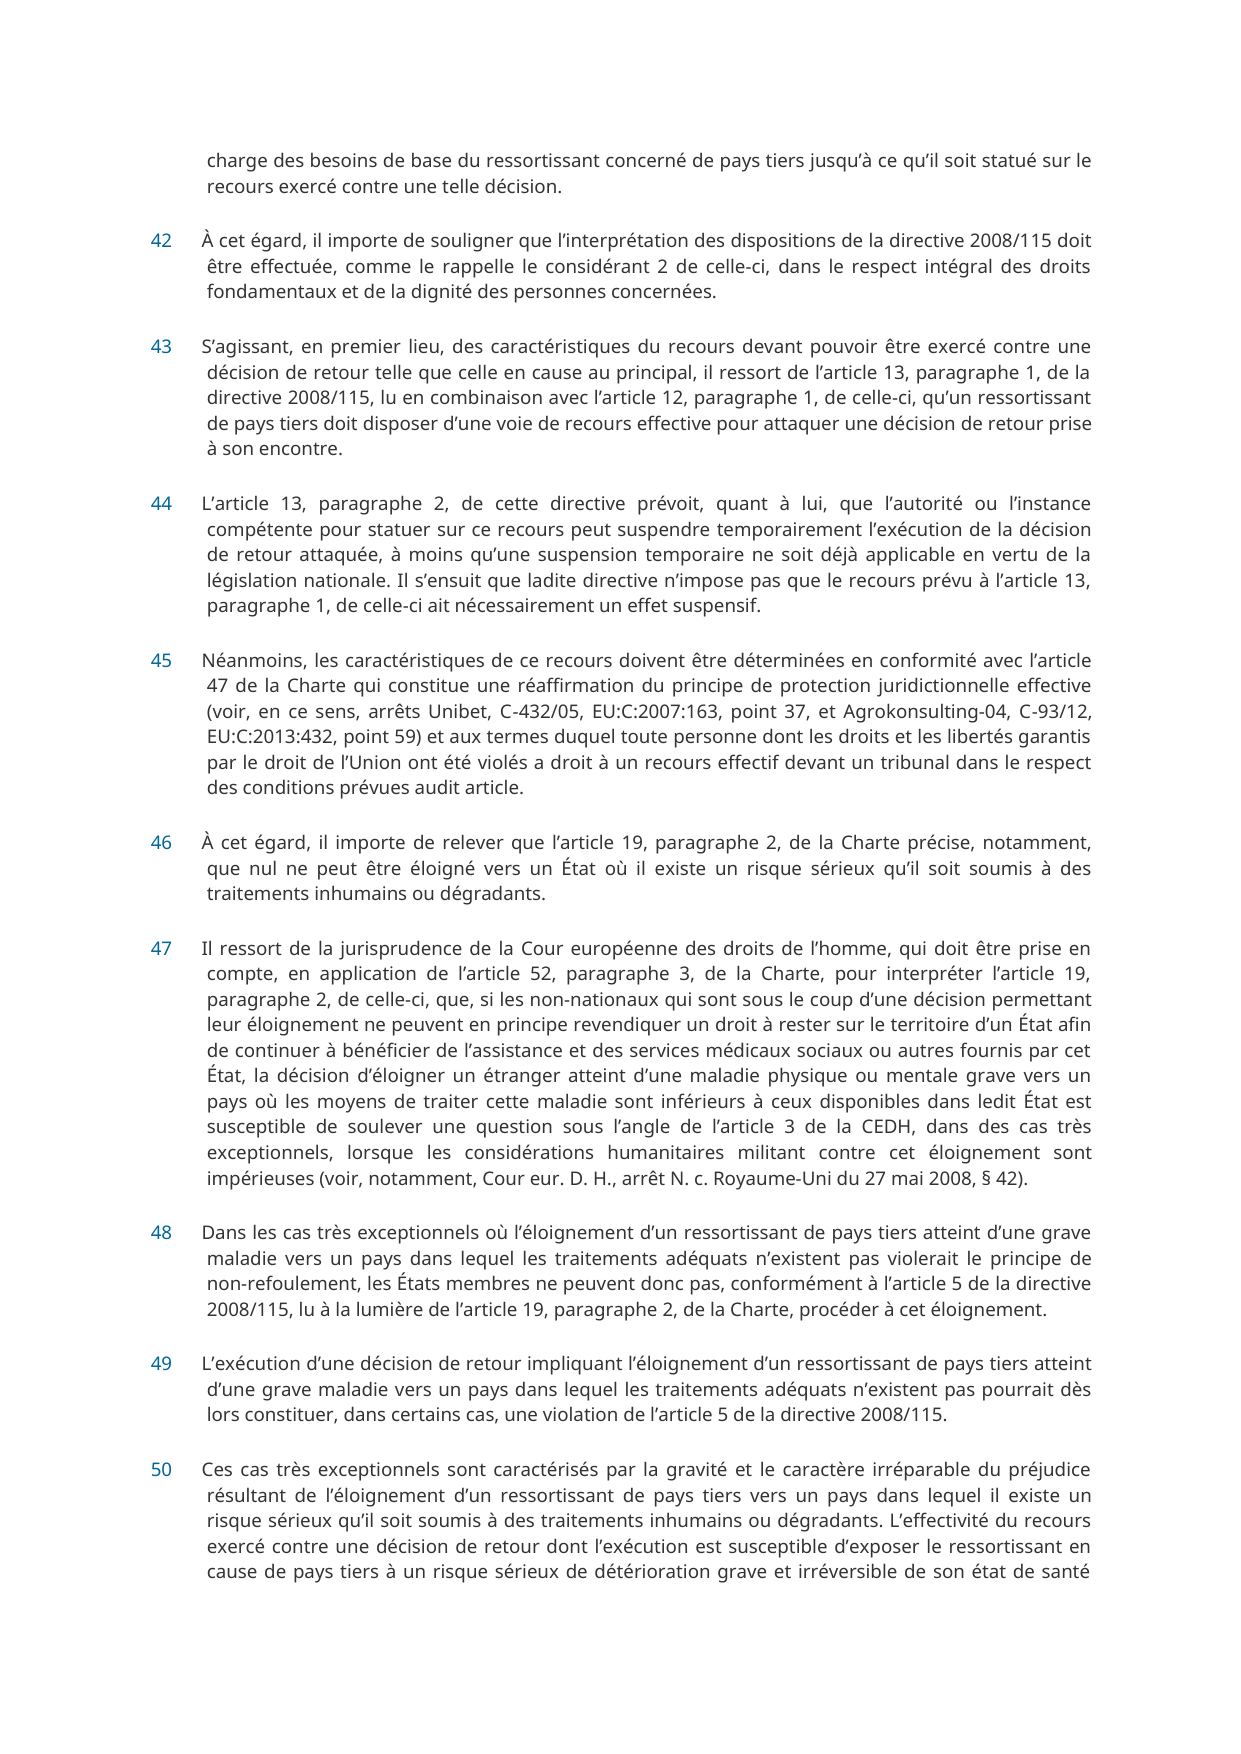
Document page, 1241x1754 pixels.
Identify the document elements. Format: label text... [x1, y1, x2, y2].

text 44 L’article 13, paragraphe 2, de cette directive prévoit, quant à lui, que l’autorité ou l’instance compétente pour statuer sur ce recours peut suspendre temporairement l’exécution de la décision de retour attaquée, à moins qu’une suspension temporaire ne soit déjà applicable en vertu de la législation nationale. Il s’ensuit que ladite directive n’impose pas que le recours prévu à l’article 13, paragraphe 1, de celle-ci ait nécessairement un effet suspensif. [151, 490, 1093, 618]
text 42 À cet égard, il importe de souligner que l’interprétation des dispositions de la directive 2008/115 doit être effectuée, comme le rappelle le considérant 2 de celle-ci, dans le respect intégral des droits fondamentaux et de la dignité des personnes concernées. [151, 228, 1093, 304]
text 46 À cet égard, il importe de relever que l’article 19, paragraphe 2, de la Charte précise, notamment, que nul ne peut être éloigné vers un État où il existe un risque sérieux qu’il soit soumis à des traitements inhumains ou dégradants. [151, 829, 1093, 906]
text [151, 148, 1093, 199]
text 48 Dans les cas très exceptionnels où l’éloignement d’un ressortissant de pays tiers atteint d’une grave maladie vers un pays dans lequel les traitements adéquats n’existent pas violerait le principe de non-refoulement, les États membres ne peuvent donc pas, conformément à l’article 5 de la directive 2008/115, lu à la lumière de l’article 19, paragraphe 2, de la Charte, procéder à cet éloignement. [151, 1219, 1093, 1322]
text 43 S’agissant, en premier lieu, des caractéristiques du recours devant pouvoir être exercé contre une décision de retour telle que celle en cause au principal, il ressort de l’article 13, paragraphe 1, de la directive 2008/115, lu en combinaison avec l’article 12, paragraphe 1, de celle-ci, qu’un ressortissant de pays tiers doit disposer d’une voie de recours effective pour attaquer une décision de retour prise à son encontre. [151, 333, 1093, 461]
text 45 Néanmoins, les caractéristiques de ce recours doivent être déterminées en conformité avec l’article 47 de la Charte qui constitue une réaffirmation du principe de protection juridictionnelle effective (voir, en ce sens, arrêts Unibet, C-432/05, EU:C:2007:163, point 37, et Agrokonsulting-04, C-93/12, EU:C:2013:432, point 59) et aux termes duquel toute personne dont les droits et les libertés garantis par le droit de l’Union ont été violés a droit à un recours effectif devant un tribunal dans le respect des conditions prévues audit article. [151, 647, 1093, 800]
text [151, 1456, 1093, 1584]
text 49 L’exécution d’une décision de retour impliquant l’éloignement d’un ressortissant de pays tiers atteint d’une grave maladie vers un pays dans lequel les traitements adéquats n’existent pas pourrait dès lors constituer, dans certains cas, une violation de l’article 5 de la directive 2008/115. [151, 1351, 1093, 1427]
text 47 Il ressort de la jurisprudence de la Cour européenne des droits de l’homme, qui doit être prise en compte, en application de l’article 52, paragraphe 3, de la Charte, pour interpréter l’article 19, paragraphe 2, de celle-ci, que, si les non-nationaux qui sont sous le coup d’une décision permettant leur éloignement ne peuvent en principe revendiquer un droit à rester sur le territoire d’un État afin de continuer à bénéficier de l’assistance et des services médicaux sociaux ou autres fournis par cet État, la décision d’éloigner un étranger atteint d’une maladie physique ou mentale grave vers un pays où les moyens de traiter cette maladie sont inférieurs à ceux disponibles dans ledit État est susceptible de soulever une question sous l’angle de l’article 3 de la CEDH, dans des cas très exceptionnels, lorsque les considérations humanitaires militant contre cet éloignement sont impérieuses (voir, notamment, Cour eur. D. H., arrêt N. c. Royaume-Uni du 27 mai 2008, § 42). [151, 935, 1093, 1190]
